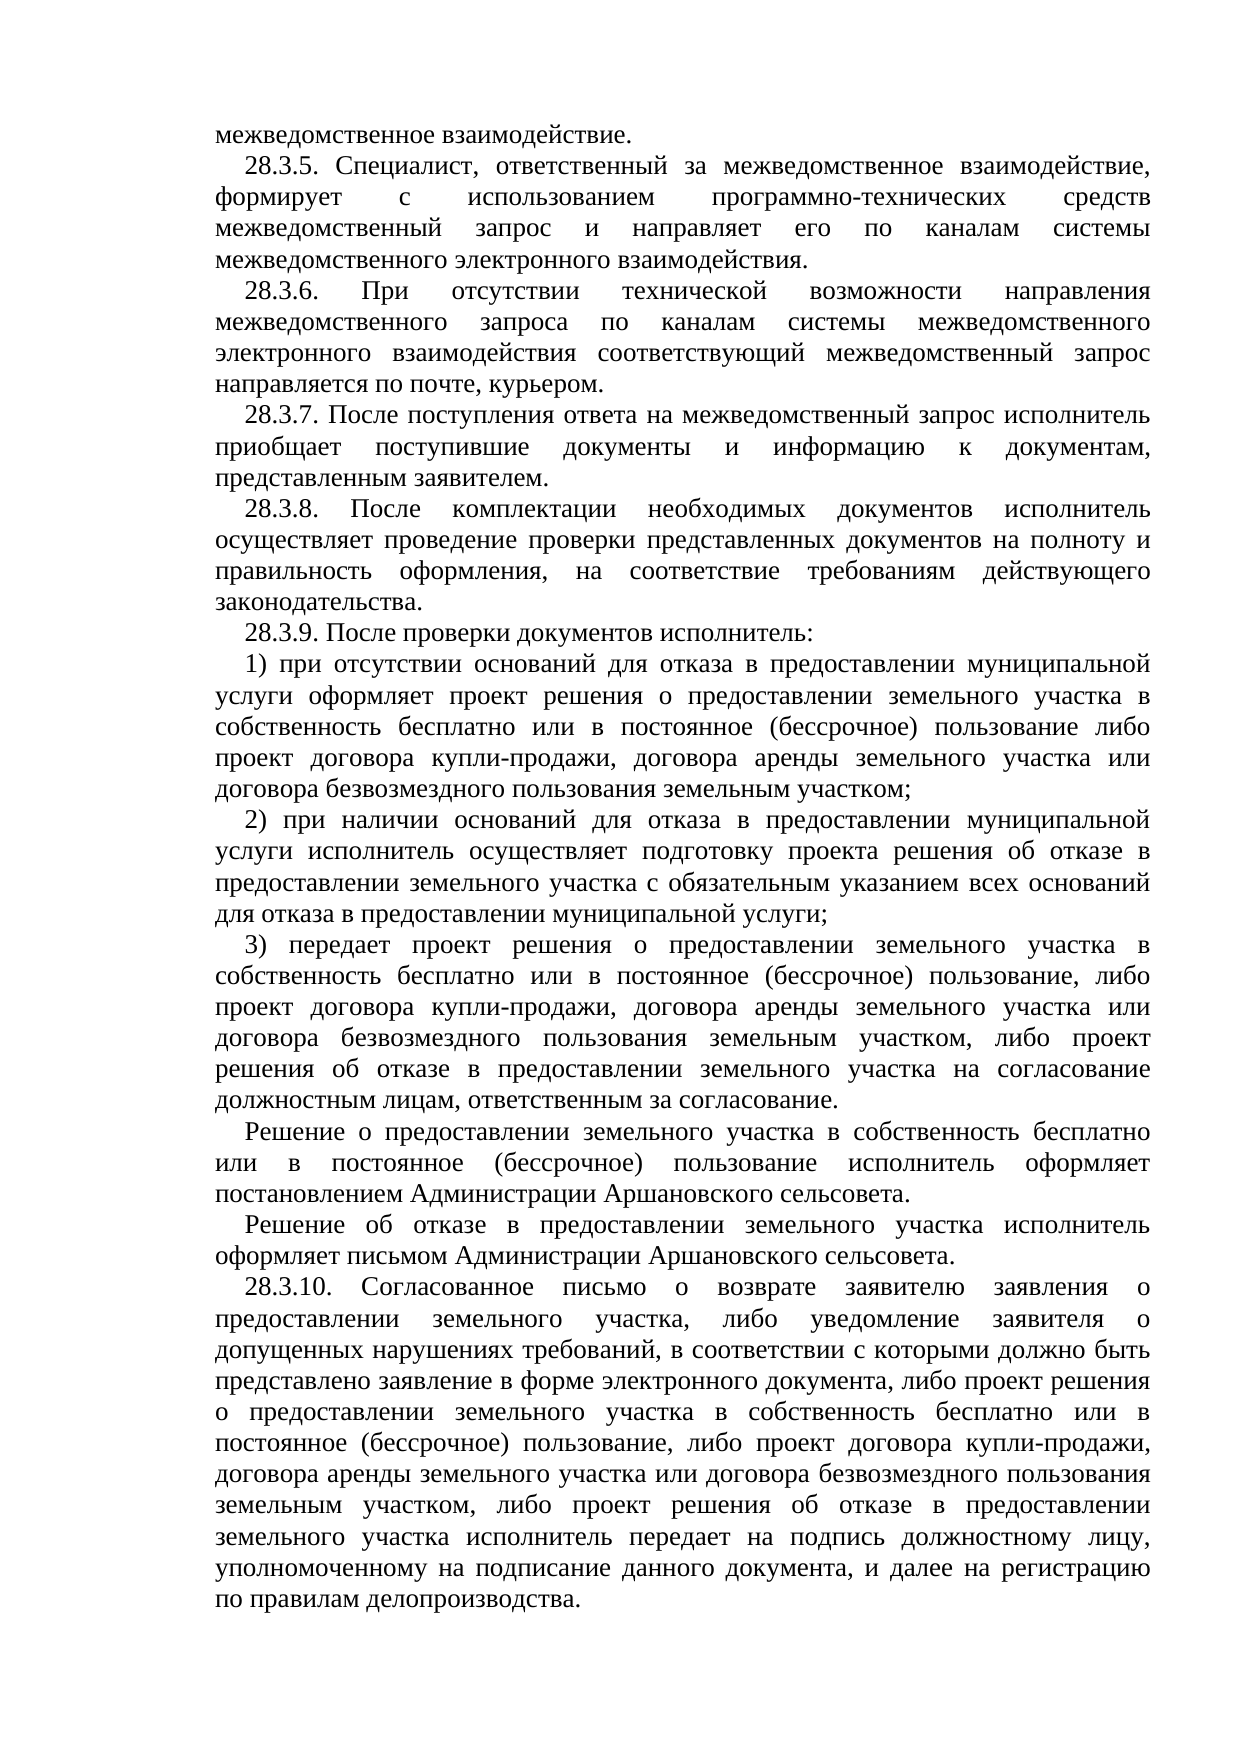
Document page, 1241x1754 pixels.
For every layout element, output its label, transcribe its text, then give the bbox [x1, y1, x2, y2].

text 28.3.5. Специалист, ответственный за межведомственное взаимодействие, формирует с использованием программно-технических средств межведомственный запрос и направляет его по каналам системы межведомственного электронного взаимодействия. [215, 149, 1152, 274]
text 28.3.10. Согласованное письмо о возврате заявителю заявления о предоставлении земельного участка, либо уведомление заявителя о допущенных нарушениях требований, в соответствии с которыми должно быть представлено заявление в форме электронного документа, либо проект решения о предоставлении земельного участка в собственность бесплатно или в постоянное (бессрочное) пользование, либо проект договора купли-продажи, договора аренды земельного участка или договора безвозмездного пользования земельным участком, либо проект решения об отказе в предоставлении земельного участка исполнитель передает на подпись должностному лицу, уполномоченному на подписание данного документа, и далее на регистрацию по правилам делопроизводства. [215, 1271, 1152, 1613]
text 3) передает проект решения о предоставлении земельного участка в собственность бесплатно или в постоянное (бессрочное) пользование, либо проект договора купли-продажи, договора аренды земельного участка или договора безвозмездного пользования земельным участком, либо проект решения об отказе в предоставлении земельного участка на согласование должностным лицам, ответственным за согласование. [215, 928, 1152, 1115]
text 2) при наличии оснований для отказа в предоставлении муниципальной услуги исполнитель осуществляет подготовку проекта решения об отказе в предоставлении земельного участка с обязательным указанием всех оснований для отказа в предоставлении муниципальной услуги; [215, 803, 1152, 928]
text 28.3.7. После поступления ответа на межведомственный запрос исполнитель приобщает поступившие документы и информацию к документам, представленным заявителем. [215, 398, 1152, 492]
text 28.3.6. При отсутствии технической возможности направления межведомственного запроса по каналам системы межведомственного электронного взаимодействия соответствующий межведомственный запрос направляется по почте, курьером. [215, 274, 1152, 398]
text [215, 118, 1152, 149]
text 28.3.8. После комплектации необходимых документов исполнитель осуществляет проведение проверки представленных документов на полноту и правильность оформления, на соответствие требованиям действующего законодательства. [215, 492, 1152, 616]
text 28.3.9. После проверки документов исполнитель: [215, 616, 1152, 648]
text Решение об отказе в предоставлении земельного участка исполнитель оформляет письмом Администрации Аршановского сельсовета. [215, 1208, 1152, 1271]
text 1) при отсутствии оснований для отказа в предоставлении муниципальной услуги оформляет проект решения о предоставлении земельного участка в собственность бесплатно или в постоянное (бессрочное) пользование либо проект договора купли-продажи, договора аренды земельного участка или договора безвозмездного пользования земельным участком; [215, 648, 1152, 803]
text Решение о предоставлении земельного участка в собственность бесплатно или в постоянное (бессрочное) пользование исполнитель оформляет постановлением Администрации Аршановского сельсовета. [215, 1115, 1152, 1208]
